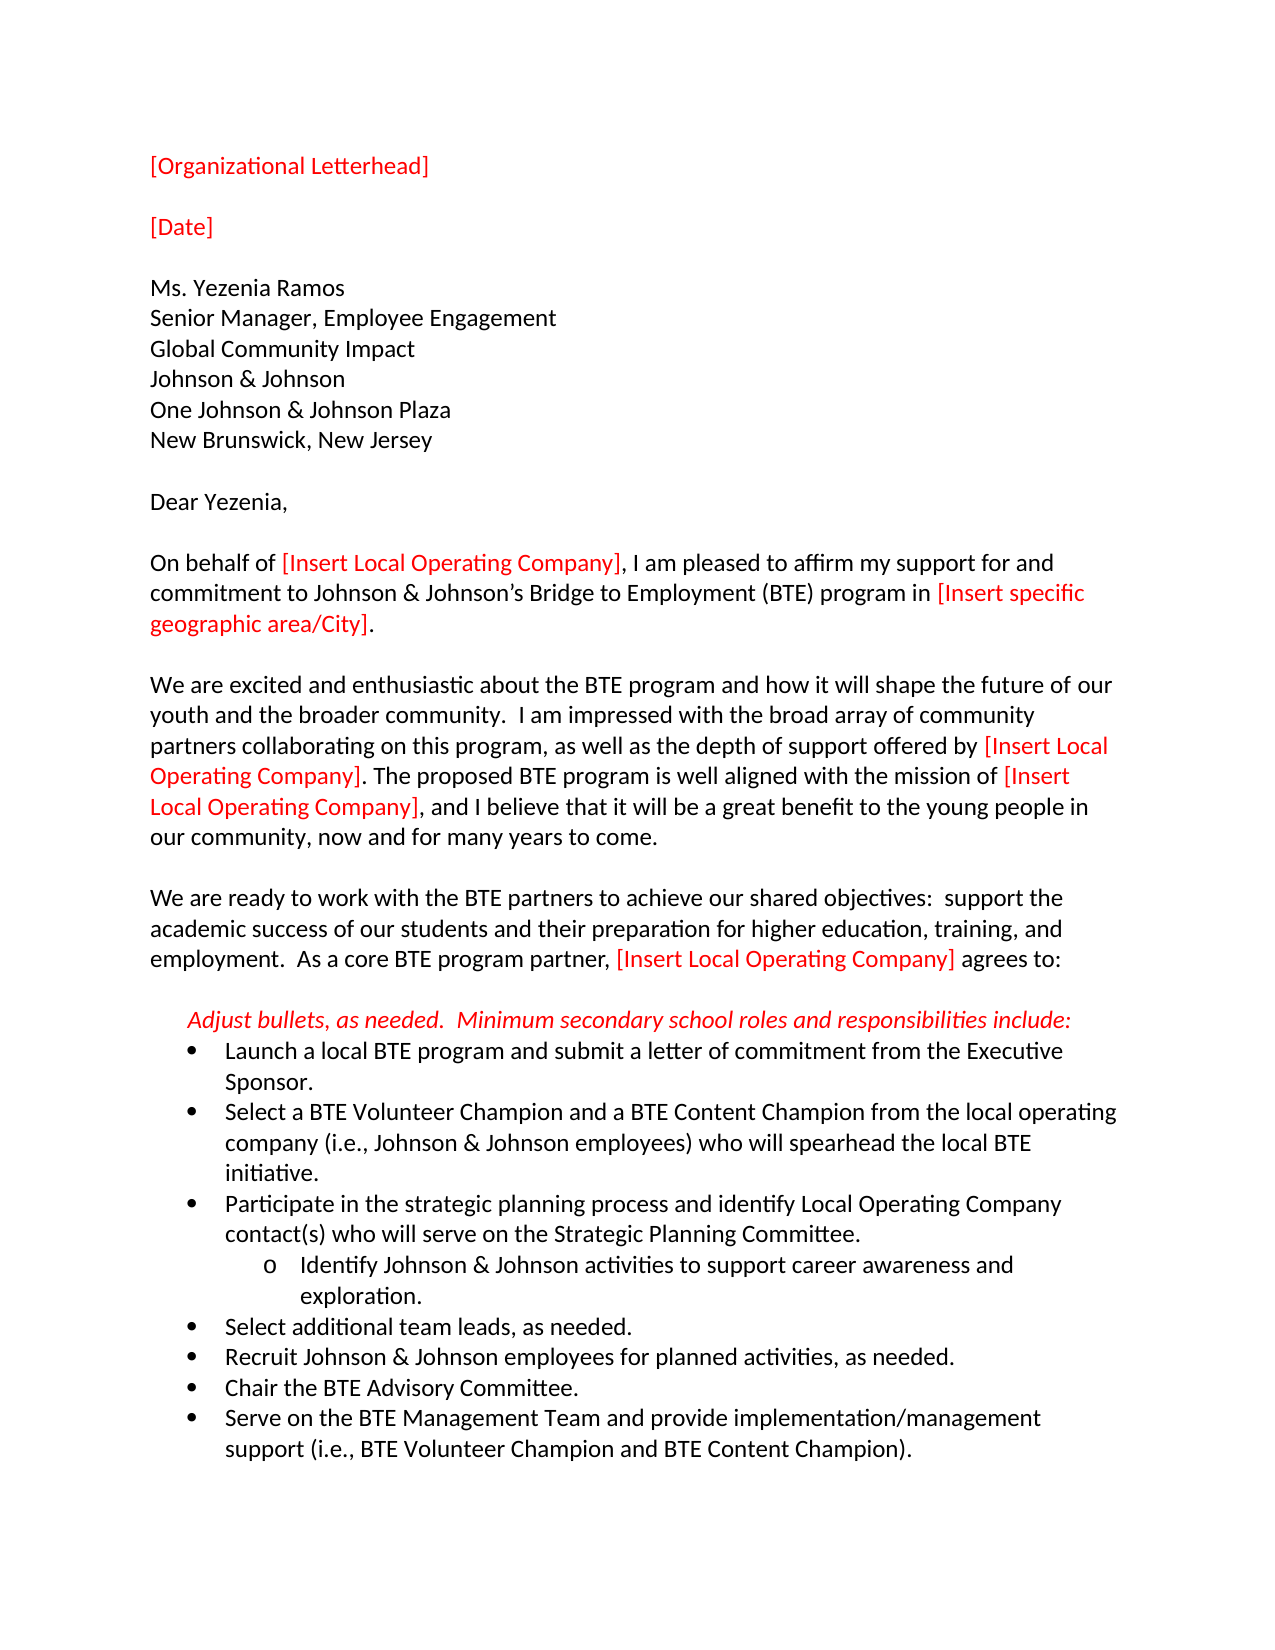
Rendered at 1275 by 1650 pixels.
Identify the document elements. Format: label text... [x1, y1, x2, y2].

list Chair the BTE Advisory Committee. [187, 1372, 1125, 1403]
text Johnson & Johnson [150, 364, 1125, 394]
list Participate in the strategic planning process and identify Local Operating Company contact(s) who will serve on the Strategic Planning Committee. [187, 1188, 1125, 1249]
subtitle On behalf of [Insert Local Operating Company], I am pleased to affirm my support for and commitment to Johnson & Johnson’s Bridge to Employment (BTE) program in [Insert specific geographic area/City]. [150, 547, 1125, 638]
text [Organizational Letterhead] [150, 150, 1125, 181]
text Global Community Impact [150, 333, 1125, 364]
list Select additional team leads, as needed. [187, 1311, 1125, 1342]
list Launch a local BTE program and submit a letter of commitment from the Executive Sponsor. [187, 1035, 1125, 1096]
text Adjust bullets, as needed. Minimum secondary school roles and responsibilities include: [150, 1004, 1125, 1035]
list Serve on the BTE Management Team and provide implementation/management support (i.e., BTE Volunteer Champion and BTE Content Champion). [187, 1403, 1125, 1464]
subtitle We are ready to work with the BTE partners to achieve our shared objectives: support the academic success of our students and their preparation for higher education, training, and employment. As a core BTE program partner, [Insert Local Operating Company] agrees to: [150, 882, 1125, 974]
list Recruit Johnson & Johnson employees for planned activities, as needed. [187, 1342, 1125, 1372]
text New Brunswick, New Jersey [150, 425, 1125, 455]
text Ms. Yezenia Ramos [150, 272, 1125, 303]
text Senior Manager, Employee Engagement [150, 303, 1125, 333]
text We are excited and enthusiastic about the BTE program and how it will shape the future of our youth and the broader community. I am impressed with the broad array of community partners collaborating on this program, as well as the depth of support offered by [Insert Local Operating Company]. The proposed BTE program is well aligned with the mission of [Insert Local Operating Company], and I believe that it will be a great benefit to the young people in our community, now and for many years to come. [150, 669, 1125, 852]
list Identify Johnson & Johnson activities to support career awareness and exploration. [262, 1249, 1125, 1311]
list Select a BTE Volunteer Champion and a BTE Content Champion from the local operating company (i.e., Johnson & Johnson employees) who will spearhead the local BTE initiative. [187, 1096, 1125, 1188]
text Dear Yezenia, [150, 486, 1125, 516]
text One Johnson & Johnson Plaza [150, 394, 1125, 425]
text [Date] [150, 211, 1125, 242]
